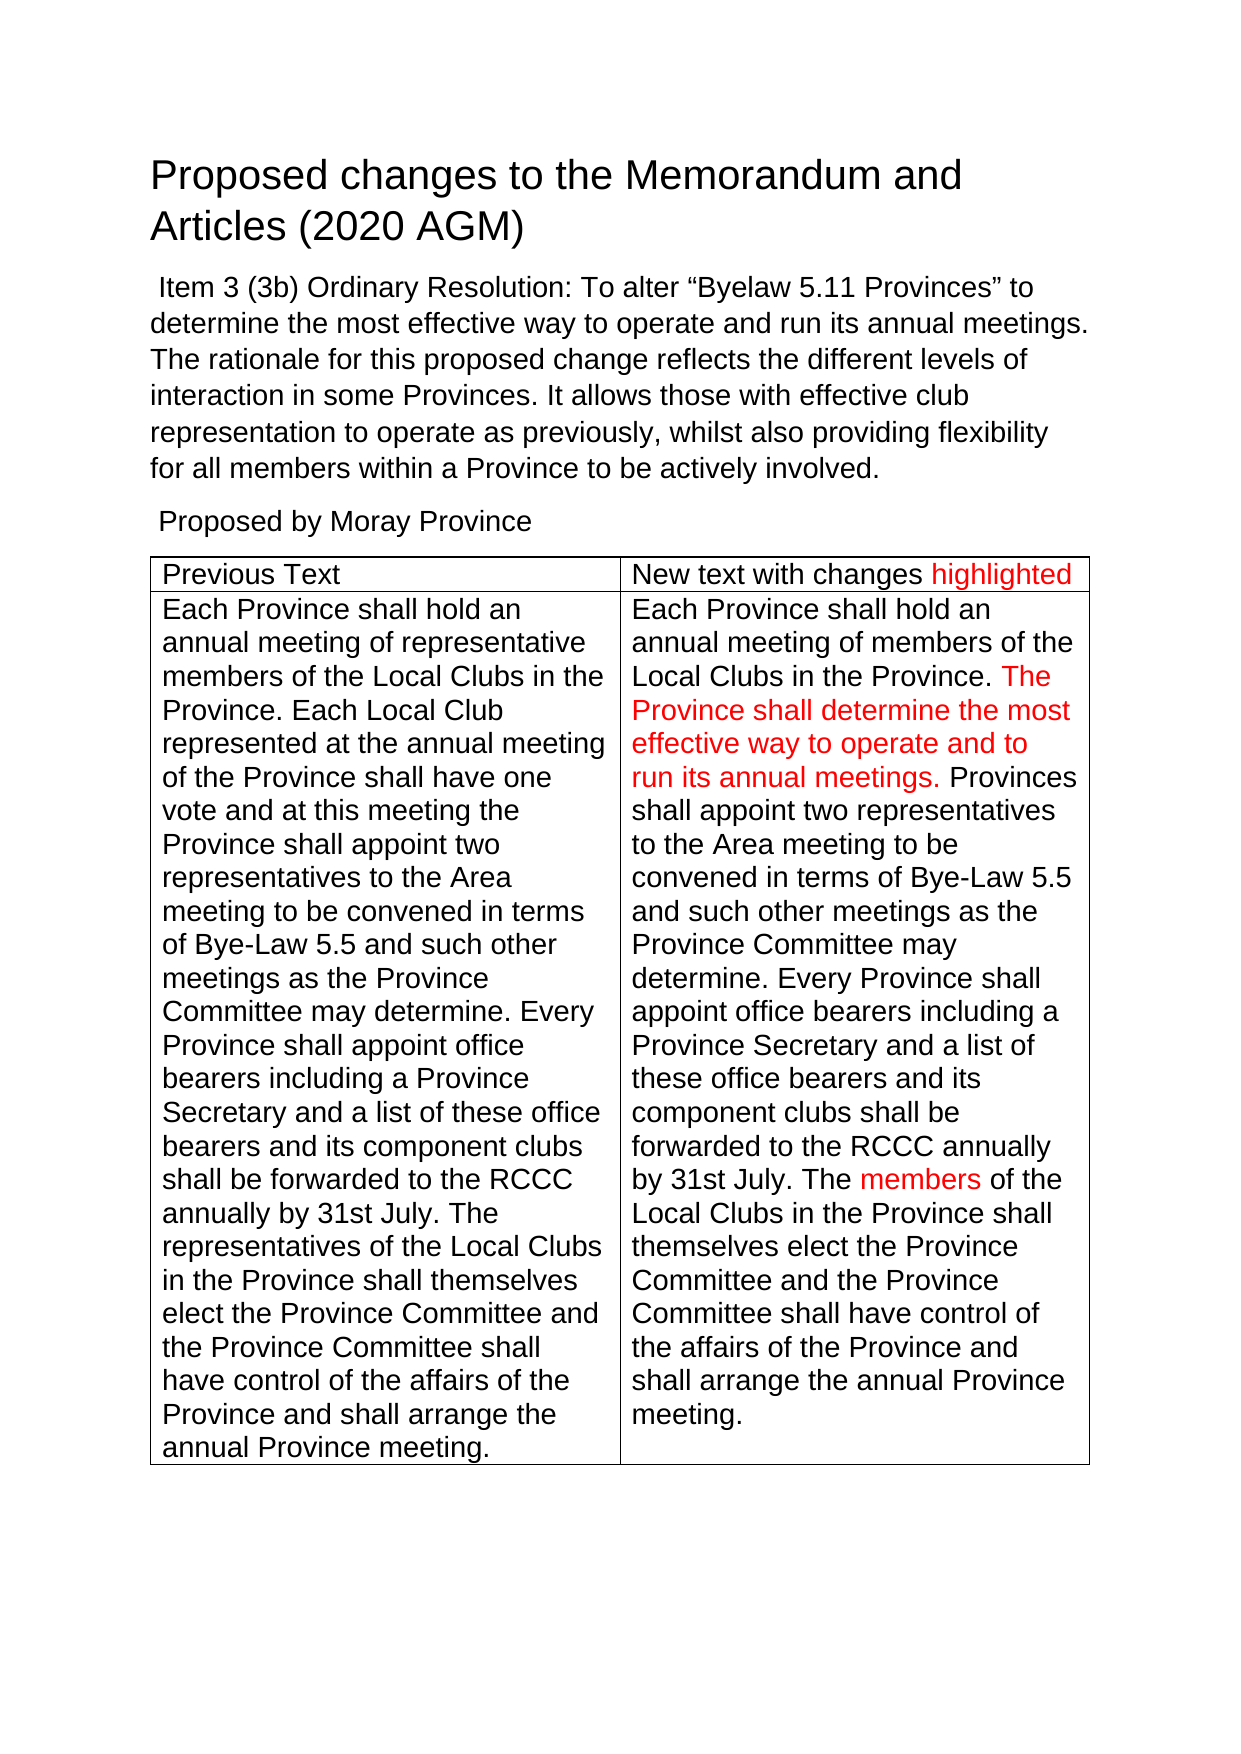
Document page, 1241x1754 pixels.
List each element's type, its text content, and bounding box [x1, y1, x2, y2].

table_cell Each Province shall hold an annual meeting of members of the Local Clubs in the Province. The Province shall determine the most effective way to operate and to run its annual meetings. Provinces shall appoint two representatives to the Area meeting to be convened in terms of Bye-Law 5.5 and such other meetings as the Province Committee may determine. Every Province shall appoint office bearers including a Province Secretary and a list of these office bearers and its component clubs shall be forwarded to the RCCC annually by 31st July. The members of the Local Clubs in the Province shall themselves elect the Province Committee and the Province Committee shall have control of the affairs of the Province and shall arrange the annual Province meeting. [621, 592, 1089, 1464]
table_cell Each Province shall hold an annual meeting of representative members of the Local Clubs in the Province. Each Local Club represented at the annual meeting of the Province shall have one vote and at this meeting the Province shall appoint two representatives to the Area meeting to be convened in terms of Bye-Law 5.5 and such other meetings as the Province Committee may determine. Every Province shall appoint office bearers including a Province Secretary and a list of these office bearers and its component clubs shall be forwarded to the RCCC annually by 31st July. The representatives of the Local Clubs in the Province shall themselves elect the Province Committee and the Province Committee shall have control of the affairs of the Province and shall arrange the annual Province meeting. [151, 592, 620, 1464]
text Proposed changes to the Memorandum and Articles (2020 AGM) [150, 150, 1090, 249]
table_header Previous Text [151, 558, 620, 591]
text Item 3 (3b) Ordinary Resolution: To alter “Byelaw 5.11 Provinces” to determine the most effective way to operate and run its annual meetings. The rationale for this proposed change reflects the different levels of interaction in some Provinces. It allows those with effective club representation to operate as previously, whilst also providing flexibility for all members within a Province to be actively involved. [150, 270, 1090, 484]
text Proposed by Moray Province [150, 503, 1090, 537]
table_header New text with changes highlighted [621, 558, 1089, 591]
